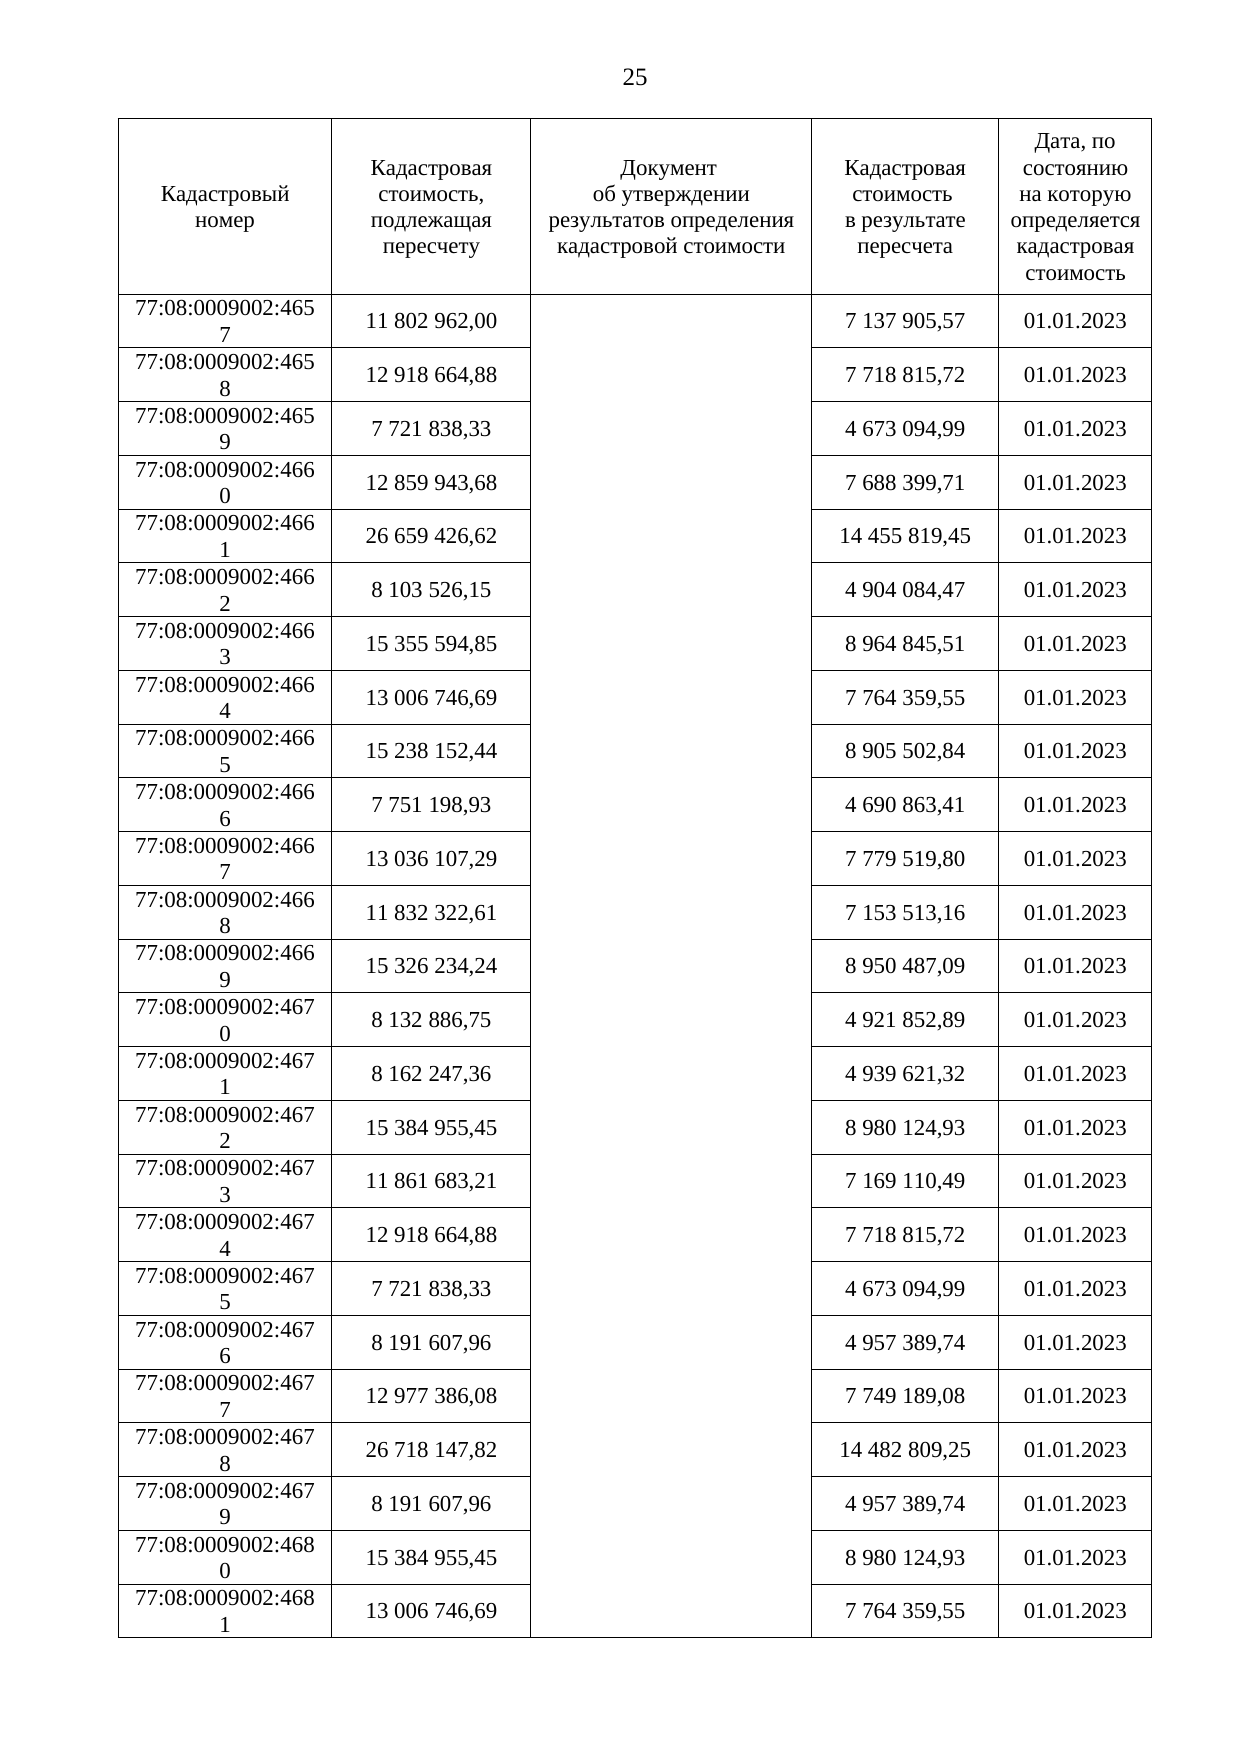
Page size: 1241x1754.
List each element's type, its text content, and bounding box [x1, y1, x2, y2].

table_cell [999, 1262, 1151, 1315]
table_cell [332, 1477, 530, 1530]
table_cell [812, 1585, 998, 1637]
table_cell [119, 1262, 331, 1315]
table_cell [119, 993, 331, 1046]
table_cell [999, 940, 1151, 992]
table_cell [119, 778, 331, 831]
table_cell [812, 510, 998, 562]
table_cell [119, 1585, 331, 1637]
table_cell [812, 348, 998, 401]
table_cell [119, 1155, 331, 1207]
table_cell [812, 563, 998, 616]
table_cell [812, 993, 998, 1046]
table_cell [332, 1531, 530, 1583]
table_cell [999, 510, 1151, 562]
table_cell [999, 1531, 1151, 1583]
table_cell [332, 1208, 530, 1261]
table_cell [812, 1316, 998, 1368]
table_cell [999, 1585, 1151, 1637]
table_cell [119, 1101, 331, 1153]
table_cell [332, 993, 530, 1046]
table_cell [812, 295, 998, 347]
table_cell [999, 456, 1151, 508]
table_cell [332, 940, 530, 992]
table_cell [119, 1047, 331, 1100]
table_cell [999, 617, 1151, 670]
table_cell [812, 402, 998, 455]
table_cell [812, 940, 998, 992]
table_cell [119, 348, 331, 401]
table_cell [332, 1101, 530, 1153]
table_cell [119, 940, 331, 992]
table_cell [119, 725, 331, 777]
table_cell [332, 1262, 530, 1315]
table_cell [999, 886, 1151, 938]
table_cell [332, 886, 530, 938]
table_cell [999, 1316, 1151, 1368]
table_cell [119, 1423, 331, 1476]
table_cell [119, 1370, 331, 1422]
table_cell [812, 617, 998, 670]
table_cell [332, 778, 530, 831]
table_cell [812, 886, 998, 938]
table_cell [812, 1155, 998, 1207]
table_header Дата, по состоянию на которую определяется кадастровая стоимость [999, 119, 1151, 293]
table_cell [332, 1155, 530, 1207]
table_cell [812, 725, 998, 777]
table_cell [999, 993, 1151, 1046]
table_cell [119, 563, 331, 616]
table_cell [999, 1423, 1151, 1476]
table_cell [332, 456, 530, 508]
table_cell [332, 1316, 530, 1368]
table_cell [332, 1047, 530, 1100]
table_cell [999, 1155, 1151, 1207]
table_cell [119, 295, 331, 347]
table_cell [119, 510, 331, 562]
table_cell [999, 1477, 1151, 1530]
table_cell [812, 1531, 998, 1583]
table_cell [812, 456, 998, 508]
table_header Документ об утверждении результатов определения кадастровой стоимости [531, 119, 811, 293]
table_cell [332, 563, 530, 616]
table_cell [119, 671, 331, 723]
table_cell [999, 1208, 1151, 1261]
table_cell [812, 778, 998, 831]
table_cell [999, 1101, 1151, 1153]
table_header Кадастровая стоимость в результате пересчета [812, 119, 998, 293]
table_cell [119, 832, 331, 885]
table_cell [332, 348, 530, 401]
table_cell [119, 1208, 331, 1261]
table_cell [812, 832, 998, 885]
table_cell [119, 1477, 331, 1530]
table_header Кадастровый номер [119, 119, 331, 293]
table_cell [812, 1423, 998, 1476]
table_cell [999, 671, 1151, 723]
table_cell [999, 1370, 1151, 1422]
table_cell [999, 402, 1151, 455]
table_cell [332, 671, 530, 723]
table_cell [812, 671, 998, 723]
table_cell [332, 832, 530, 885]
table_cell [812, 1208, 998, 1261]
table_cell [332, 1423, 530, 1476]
table_header Кадастровая стоимость, подлежащая пересчету [332, 119, 530, 293]
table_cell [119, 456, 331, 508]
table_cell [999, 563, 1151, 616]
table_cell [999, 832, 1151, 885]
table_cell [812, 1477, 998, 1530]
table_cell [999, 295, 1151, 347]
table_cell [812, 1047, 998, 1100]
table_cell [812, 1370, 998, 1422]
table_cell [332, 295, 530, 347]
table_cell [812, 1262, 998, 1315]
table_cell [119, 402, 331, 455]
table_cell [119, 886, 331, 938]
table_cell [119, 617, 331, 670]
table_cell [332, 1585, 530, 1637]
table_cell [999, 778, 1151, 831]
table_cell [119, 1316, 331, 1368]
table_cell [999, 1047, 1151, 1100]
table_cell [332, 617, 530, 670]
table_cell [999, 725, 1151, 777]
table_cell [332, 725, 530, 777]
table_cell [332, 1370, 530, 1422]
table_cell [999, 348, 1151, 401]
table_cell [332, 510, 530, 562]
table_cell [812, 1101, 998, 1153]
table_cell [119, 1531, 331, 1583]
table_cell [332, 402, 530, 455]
